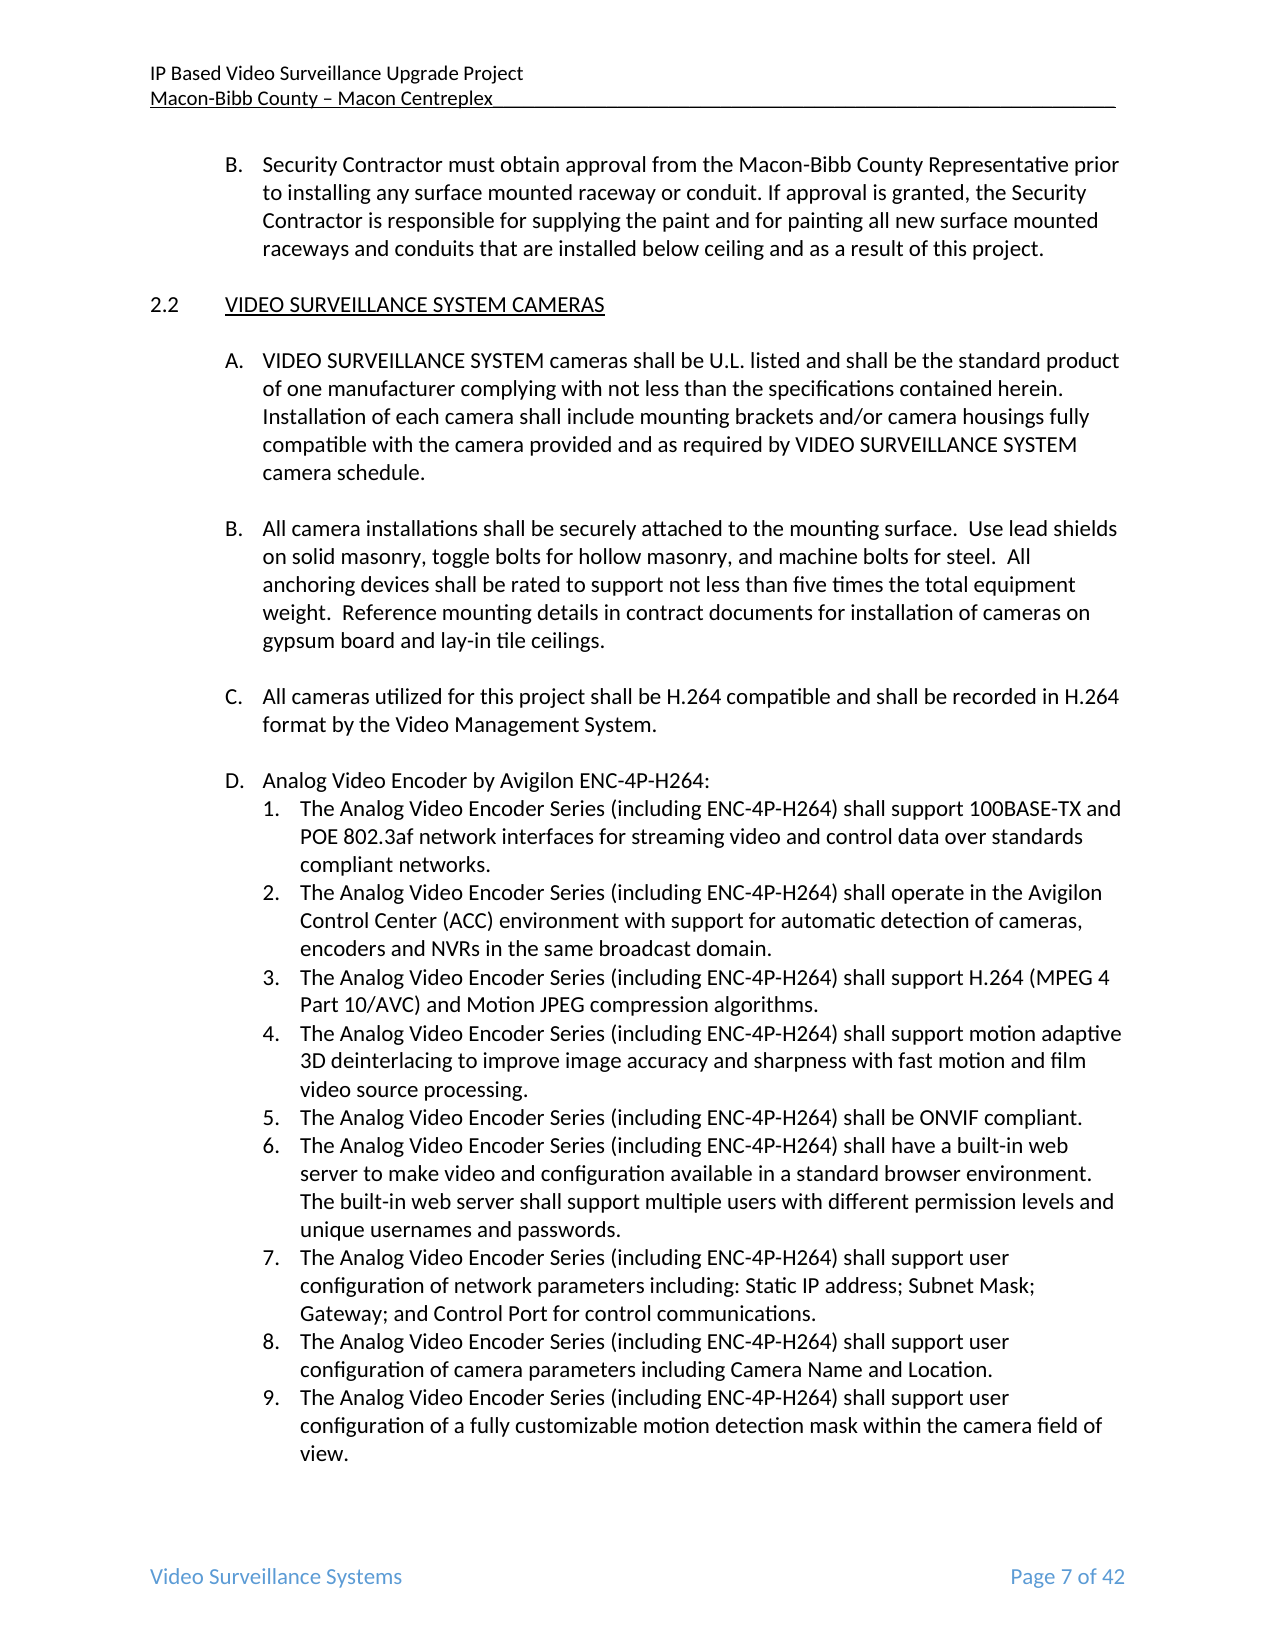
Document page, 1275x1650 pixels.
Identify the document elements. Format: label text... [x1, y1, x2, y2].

list The Analog Video Encoder Series (including ENC-4P-H264) shall have a built-in web server to make video and configuration available in a standard browser environment. The built-in web server shall support multiple users with different permission levels and unique usernames and passwords. [262, 1131, 1125, 1243]
list Security Contractor must obtain approval from the Macon-Bibb County Representative prior to installing any surface mounted raceway or conduit. If approval is granted, the Security Contractor is responsible for supplying the paint and for painting all new surface mounted raceways and conduits that are installed below ceiling and as a result of this project. [225, 150, 1125, 262]
text 2.2 VIDEO SURVEILLANCE SYSTEM CAMERAS [150, 290, 1125, 318]
list The Analog Video Encoder Series (including ENC-4P-H264) shall support user configuration of camera parameters including Camera Name and Location. [262, 1327, 1125, 1383]
list The Analog Video Encoder Series (including ENC-4P-H264) shall support user configuration of a fully customizable motion detection mask within the camera field of view. [262, 1383, 1125, 1467]
list All cameras utilized for this project shall be H.264 compatible and shall be recorded in H.264 format by the Video Management System. [225, 682, 1125, 738]
list The Analog Video Encoder Series (including ENC-4P-H264) shall support motion adaptive 3D deinterlacing to improve image accuracy and sharpness with fast motion and film video source processing. [262, 1019, 1125, 1103]
list The Analog Video Encoder Series (including ENC-4P-H264) shall support user configuration of network parameters including: Static IP address; Subnet Mask; Gateway; and Control Port for control communications. [262, 1243, 1125, 1327]
list The Analog Video Encoder Series (including ENC-4P-H264) shall operate in the Avigilon Control Center (ACC) environment with support for automatic detection of cameras, encoders and NVRs in the same broadcast domain. [262, 878, 1125, 963]
list The Analog Video Encoder Series (including ENC-4P-H264) shall support H.264 (MPEG 4 Part 10/AVC) and Motion JPEG compression algorithms. [262, 963, 1125, 1019]
list The Analog Video Encoder Series (including ENC-4P-H264) shall be ONVIF compliant. [262, 1103, 1125, 1131]
list The Analog Video Encoder Series (including ENC-4P-H264) shall support 100BASE-TX and POE 802.3af network interfaces for streaming video and control data over standards compliant networks. [262, 794, 1125, 878]
list VIDEO SURVEILLANCE SYSTEM cameras shall be U.L. listed and shall be the standard product of one manufacturer complying with not less than the specifications contained herein. Installation of each camera shall include mounting brackets and/or camera housings fully compatible with the camera provided and as required by VIDEO SURVEILLANCE SYSTEM camera schedule. [225, 346, 1125, 486]
list Analog Video Encoder by Avigilon ENC-4P-H264: [225, 766, 1125, 794]
list All camera installations shall be securely attached to the mounting surface. Use lead shields on solid masonry, toggle bolts for hollow masonry, and machine bolts for steel. All anchoring devices shall be rated to support not less than five times the total equipment weight. Reference mounting details in contract documents for installation of cameras on gypsum board and lay-in tile ceilings. [225, 514, 1125, 654]
